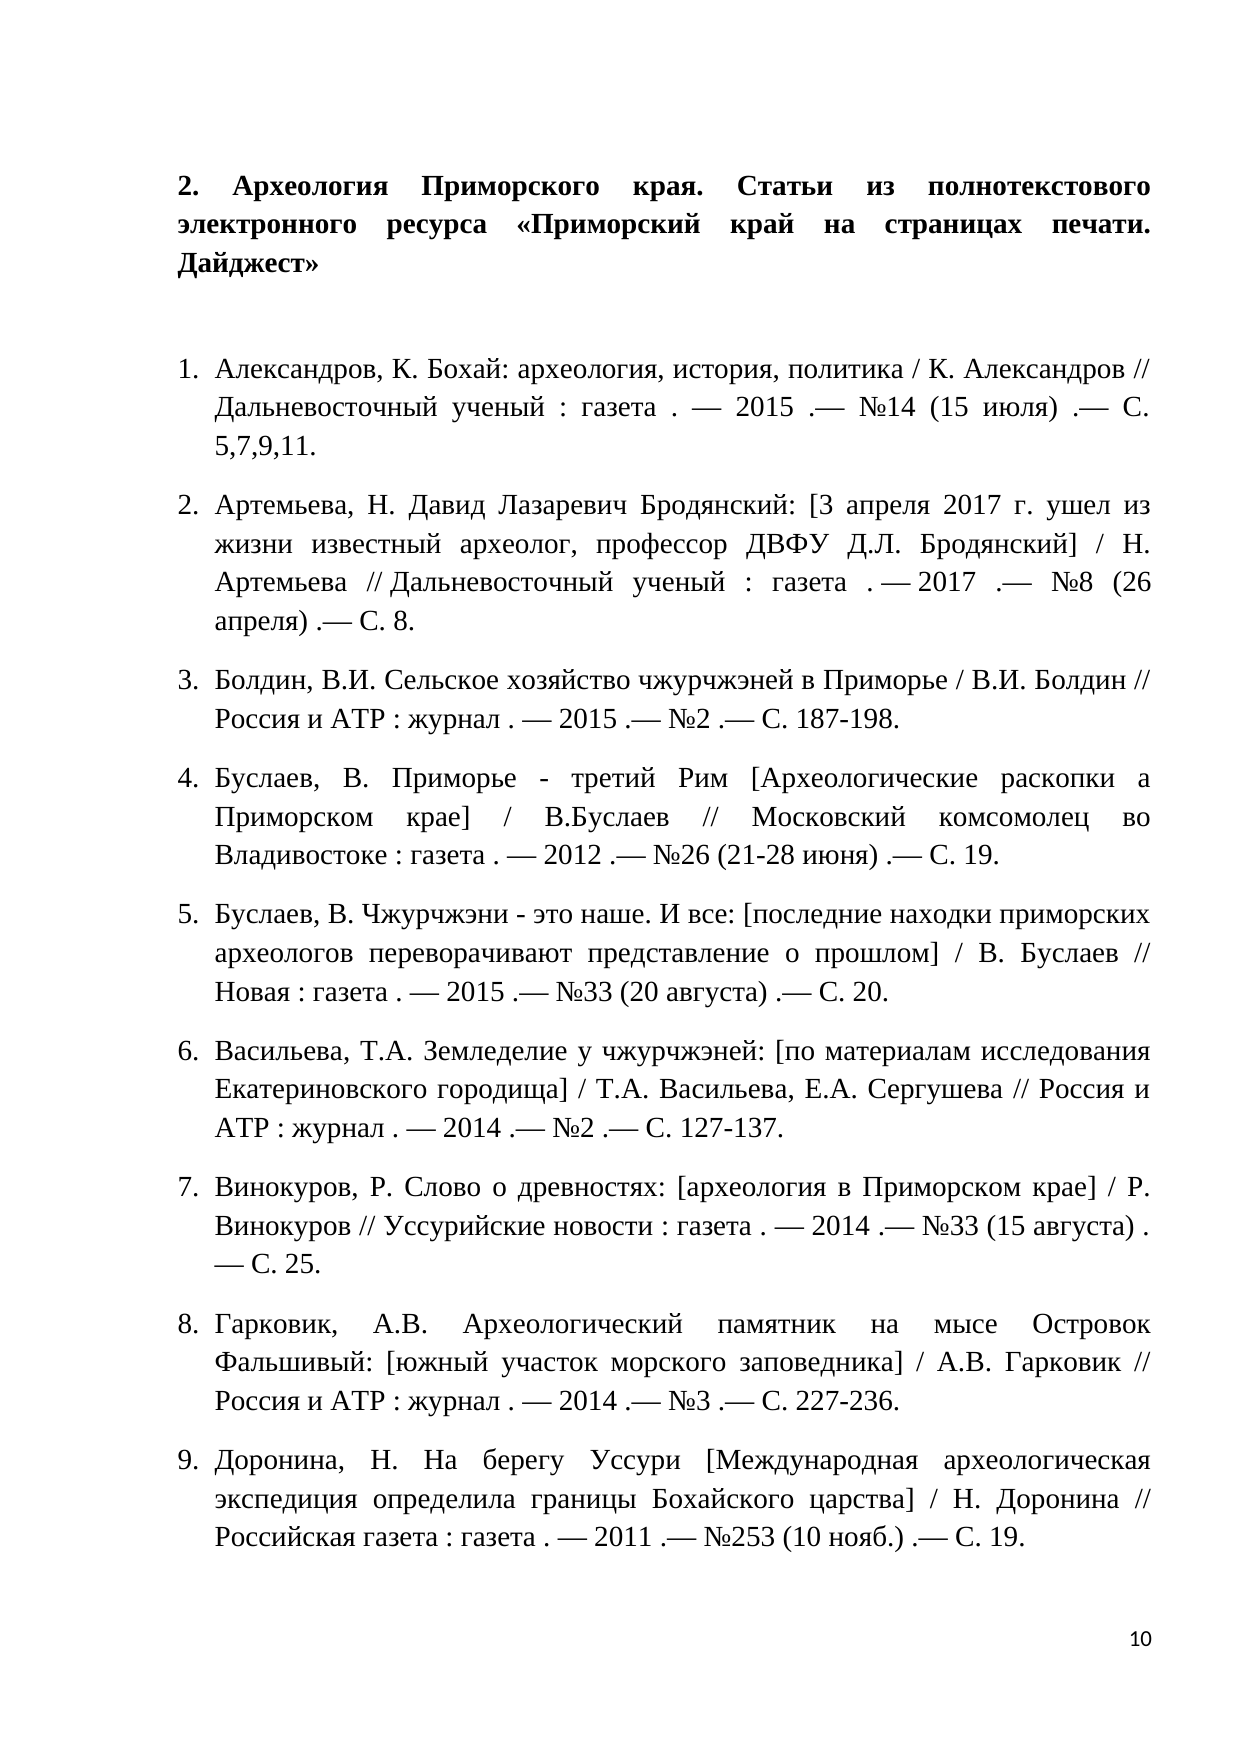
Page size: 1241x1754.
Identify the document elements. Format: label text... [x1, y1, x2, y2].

list Буслаев, В. Чжурчжэни - это наше. И все: [последние находки приморских археологов переворачивают представление о прошлом] / В. Буслаев // Новая : газета . — 2015 .— №33 (20 августа) .— С. 20. [177, 897, 1152, 1007]
list Винокуров, Р. Слово о древностях: [археология в Приморском крае] / Р. Винокуров // Уссурийские новости : газета . — 2014 .— №33 (15 августа) .— С. 25. [177, 1169, 1152, 1280]
list Буслаев, В. Приморье - третий Рим [Археологические раскопки а Приморском крае] / В.Буслаев // Московский комсомолец во Владивостоке : газета . — 2012 .— №26 (21-28 июня) .— С. 19. [177, 760, 1152, 871]
list Васильева, Т.А. Земледелие у чжурчжэней: [по материалам исследования Екатериновского городища] / Т.А. Васильева, Е.А. Сергушева // Россия и АТР : журнал . — 2014 .— №2 .— С. 127-137. [177, 1033, 1152, 1144]
list Гарковик, А.В. Археологический памятник на мысе Островок Фальшивый: [южный участок морского заповедника] / А.В. Гарковик // Россия и АТР : журнал . — 2014 .— №3 .— С. 227-236. [177, 1306, 1152, 1417]
list Болдин, В.И. Сельское хозяйство чжурчжэней в Приморье / В.И. Болдин // Россия и АТР : журнал . — 2015 .— №2 .— С. 187-198. [177, 662, 1152, 734]
list Александров, К. Бохай: археология, история, политика / К. Александров // Дальневосточный ученый : газета . — 2015 .— №14 (15 июля) .— С. 5,7,9,11. [177, 351, 1152, 461]
list Артемьева, Н. Давид Лазаревич Бродянский: [3 апреля 2017 г. ушел из жизни известный археолог, профессор ДВФУ Д.Л. Бродянский] / Н. Артемьева // Дальневосточный ученый : газета . — 2017 .— №8 (26 апреля) .— С. 8. [177, 487, 1152, 636]
list Доронина, Н. На берегу Уссури [Международная археологическая экспедиция определила границы Бохайского царства] / Н. Доронина // Российская газета : газета . — 2011 .— №253 (10 нояб.) .— С. 19. [177, 1442, 1152, 1553]
subtitle 2. Археология Приморского края. Статьи из полнотекстового электронного ресурса «Приморский край на страницах печати. Дайджест» [177, 168, 1152, 279]
